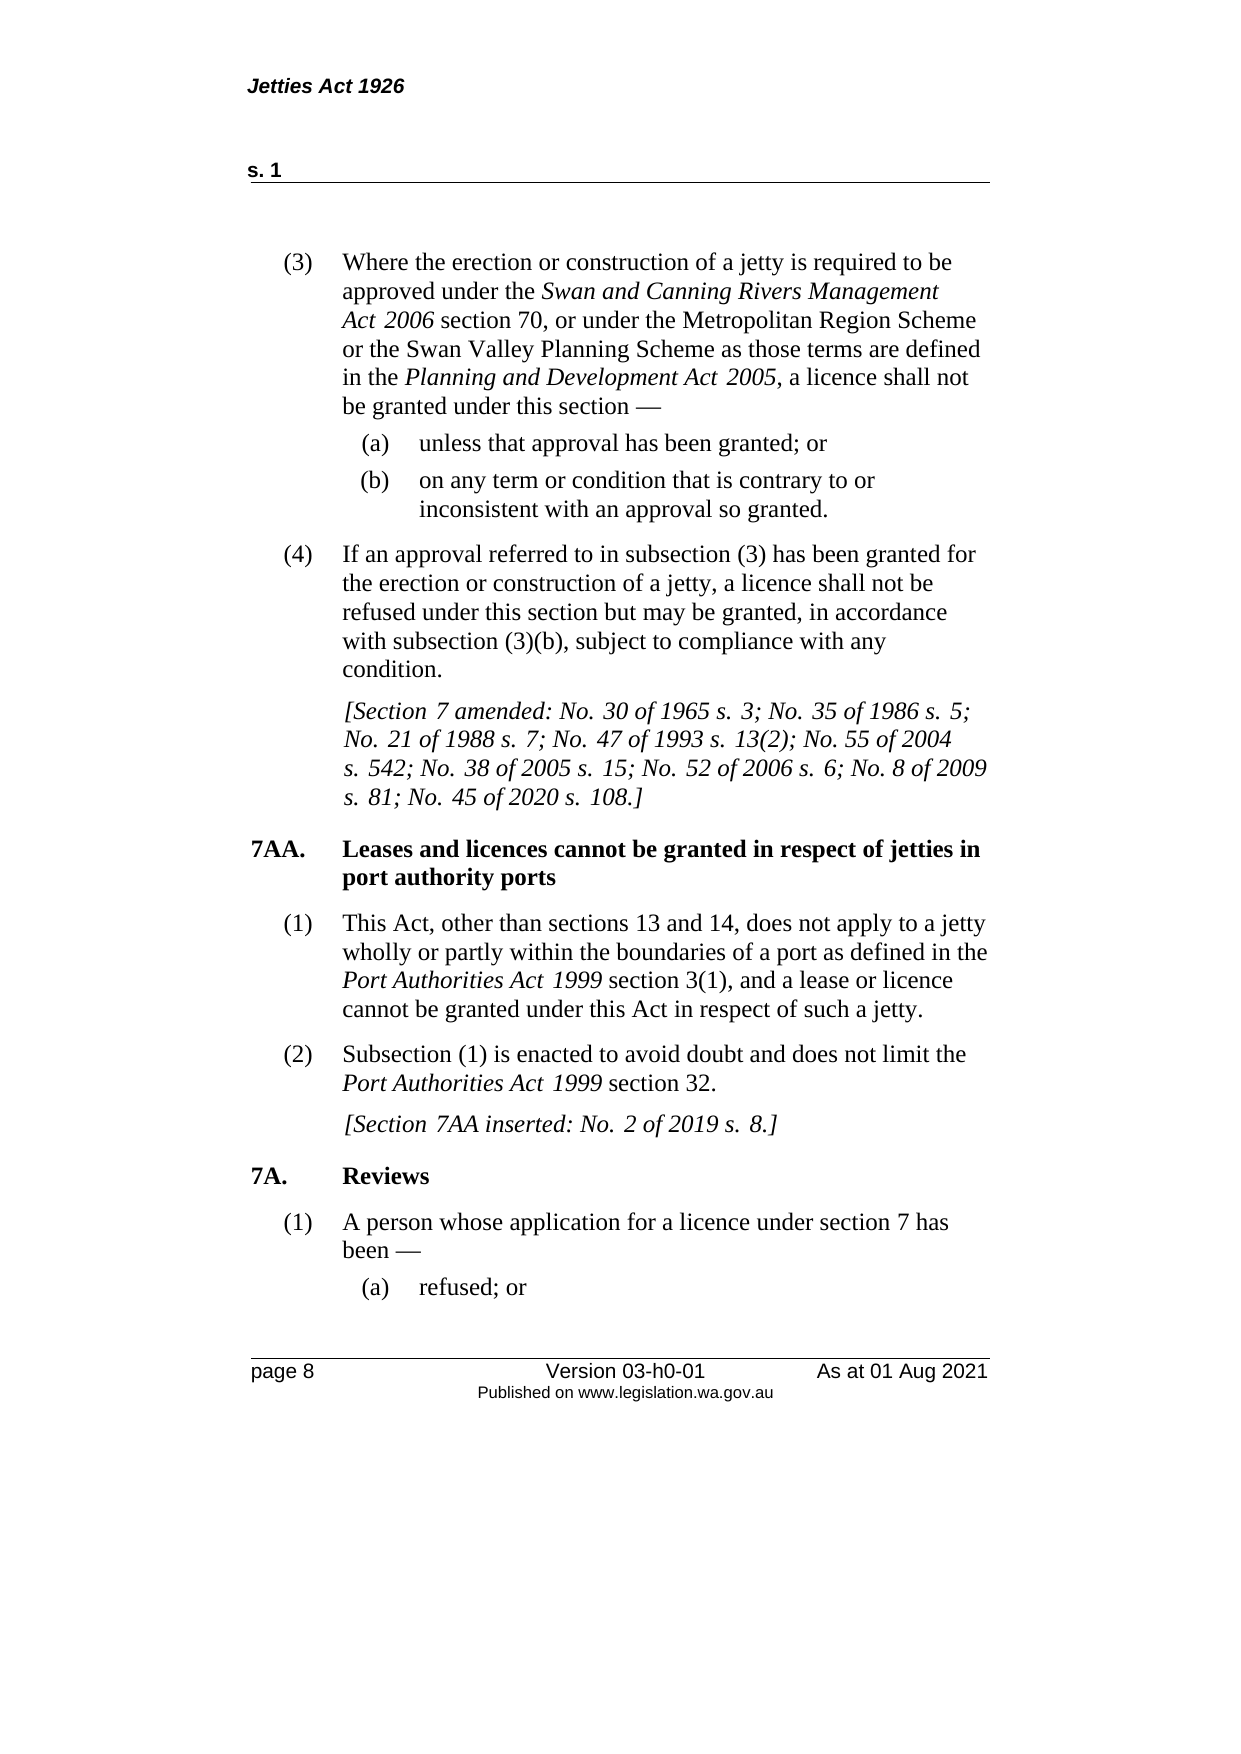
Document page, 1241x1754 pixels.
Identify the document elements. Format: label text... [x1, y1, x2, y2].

text (3) Where the erection or construction of a jetty is required to be approved under the Swan and Canning Rivers Management Act 2006 section 70, or under the Metropolitan Region Scheme or the Swan Valley Planning Scheme as those terms are defined in the Planning and Development Act 2005, a licence shall not be granted under this section — [251, 247, 990, 420]
subtitle 7AA. Leases and licences cannot be granted in respect of jetties in port authority ports [251, 834, 990, 891]
text (b) on any term or condition that is contrary to or inconsistent with an approval so granted. [251, 465, 990, 523]
text (1) This Act, other than sections 13 and 14, does not apply to a jetty wholly or partly within the boundaries of a port as defined in the Port Authorities Act 1999 section 3(1), and a lease or licence cannot be granted under this Act in respect of such a jetty. [251, 908, 990, 1023]
text (2) Subsection (1) is enacted to avoid doubt and does not limit the Port Authorities Act 1999 section 32. [251, 1039, 990, 1097]
text [Section 7 amended: No. 30 of 1965 s. 3; No. 35 of 1986 s. 5; No. 21 of 1988 s. 7; No. 47 of 1993 s. 13(2); No. 55 of 2004 s. 542; No. 38 of 2005 s. 15; No. 52 of 2006 s. 6; No. 8 of 2009 s. 81; No. 45 of 2020 s. 108.] [251, 696, 990, 811]
text (4) If an approval referred to in subsection (3) has been granted for the erection or construction of a jetty, a licence shall not be refused under this section but may be granted, in accordance with subsection (3)(b), subject to compliance with any condition. [251, 539, 990, 683]
text (a) refused; or [251, 1272, 990, 1301]
text (1) A person whose application for a licence under section 7 has been — [251, 1207, 990, 1264]
text [Section 7AA inserted: No. 2 of 2019 s. 8.] [251, 1109, 990, 1138]
text (a) unless that approval has been granted; or [251, 428, 990, 457]
subtitle 7A. Reviews [251, 1161, 990, 1190]
